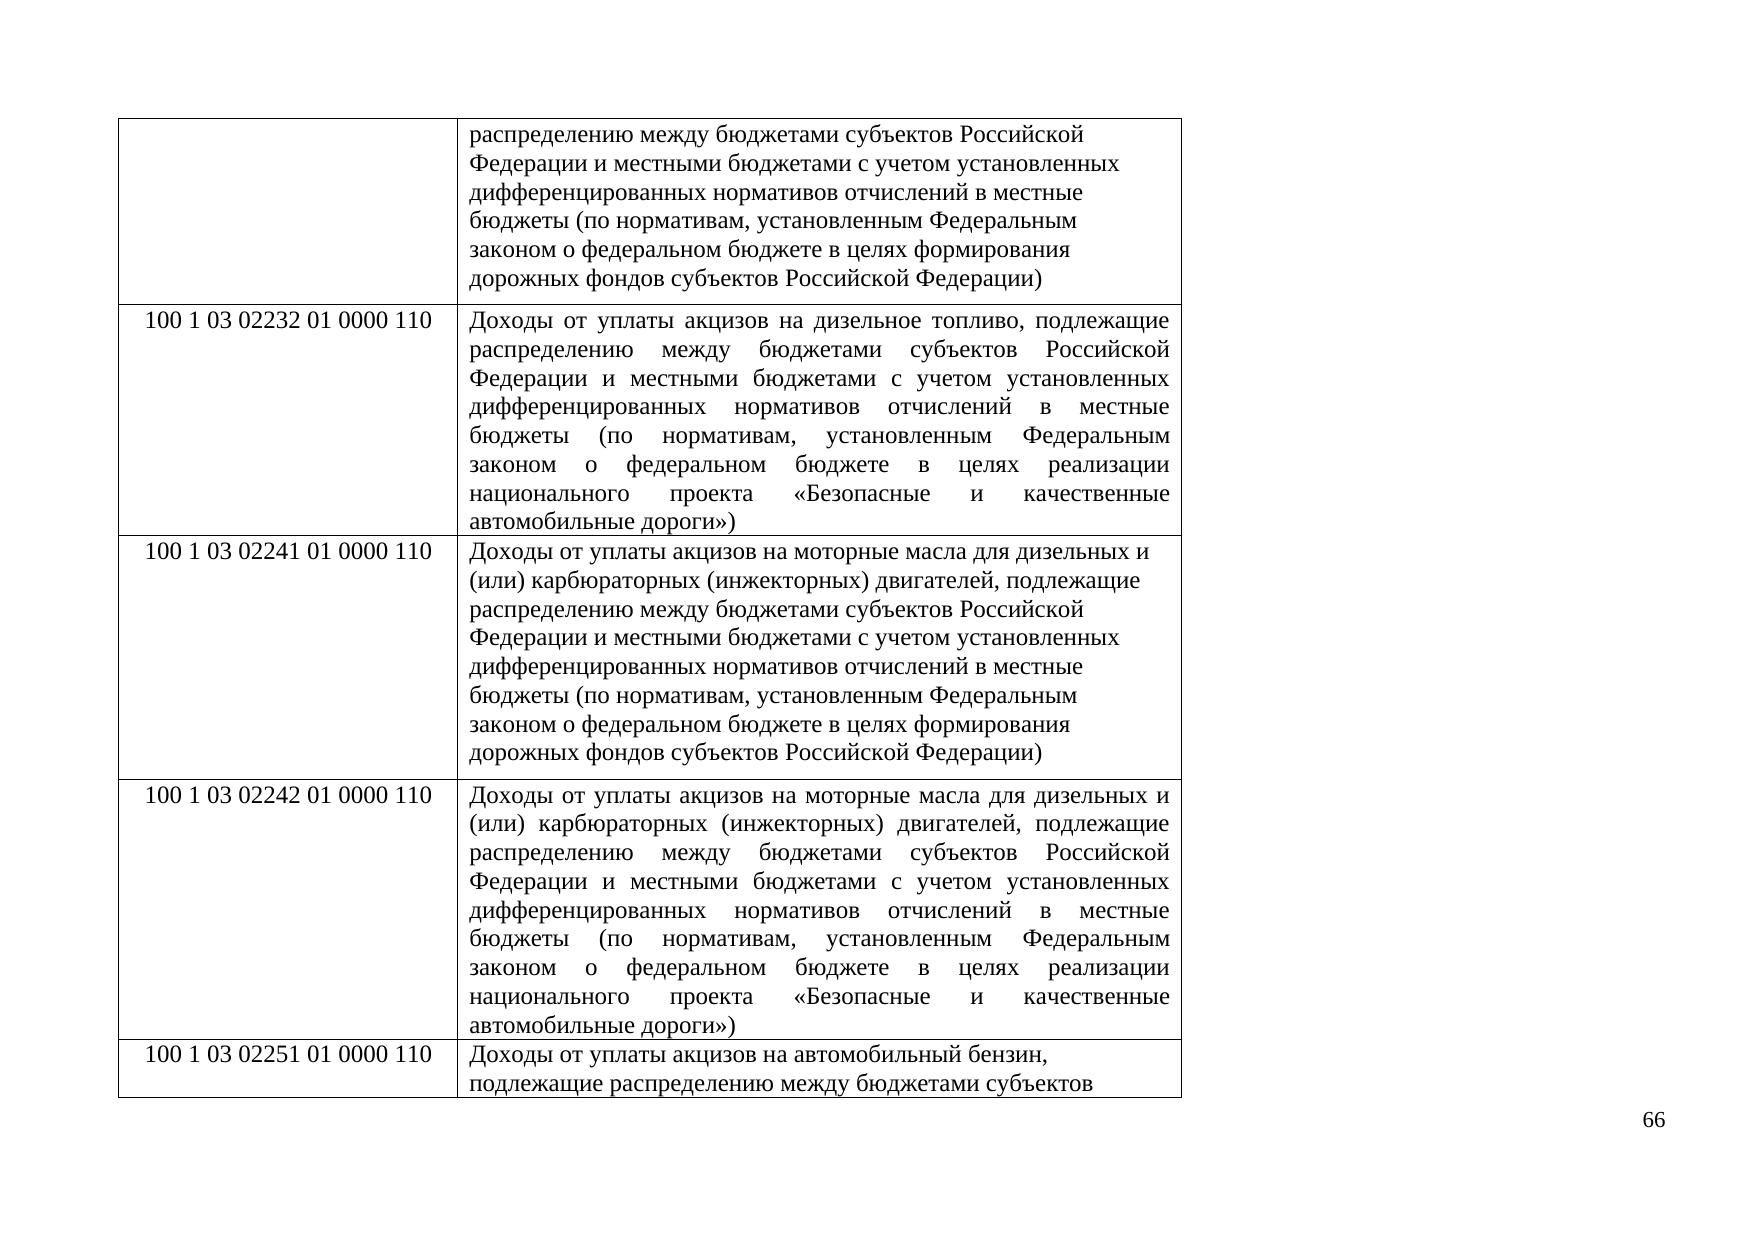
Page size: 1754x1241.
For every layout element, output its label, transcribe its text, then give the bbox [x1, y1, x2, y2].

table_cell 100 1 03 02241 01 0000 110 [119, 536, 457, 779]
table_cell Доходы от уплаты акцизов на дизельное топливо, подлежащие распределению между бюджетами субъектов Российской Федерации и местными бюджетами с учетом установленных дифференцированных нормативов отчислений в местные бюджеты (по нормативам, установленным Федеральным законом о федеральном бюджете в целях реализации национального проекта «Безопасные и качественные автомобильные дороги») [458, 305, 1181, 535]
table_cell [458, 119, 1181, 304]
table_cell Доходы от уплаты акцизов на моторные масла для дизельных и (или) карбюраторных (инжекторных) двигателей, подлежащие распределению между бюджетами субъектов Российской Федерации и местными бюджетами с учетом установленных дифференцированных нормативов отчислений в местные бюджеты (по нормативам, установленным Федеральным законом о федеральном бюджете в целях формирования дорожных фондов субъектов Российской Федерации) [458, 536, 1181, 779]
table_cell 100 1 03 02232 01 0000 110 [119, 305, 457, 535]
table_cell Доходы от уплаты акцизов на моторные масла для дизельных и (или) карбюраторных (инжекторных) двигателей, подлежащие распределению между бюджетами субъектов Российской Федерации и местными бюджетами с учетом установленных дифференцированных нормативов отчислений в местные бюджеты (по нормативам, установленным Федеральным законом о федеральном бюджете в целях реализации национального проекта «Безопасные и качественные автомобильные дороги») [458, 780, 1181, 1038]
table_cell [119, 1040, 457, 1097]
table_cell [119, 119, 457, 304]
table_cell 100 1 03 02242 01 0000 110 [119, 780, 457, 1038]
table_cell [458, 1040, 1181, 1097]
